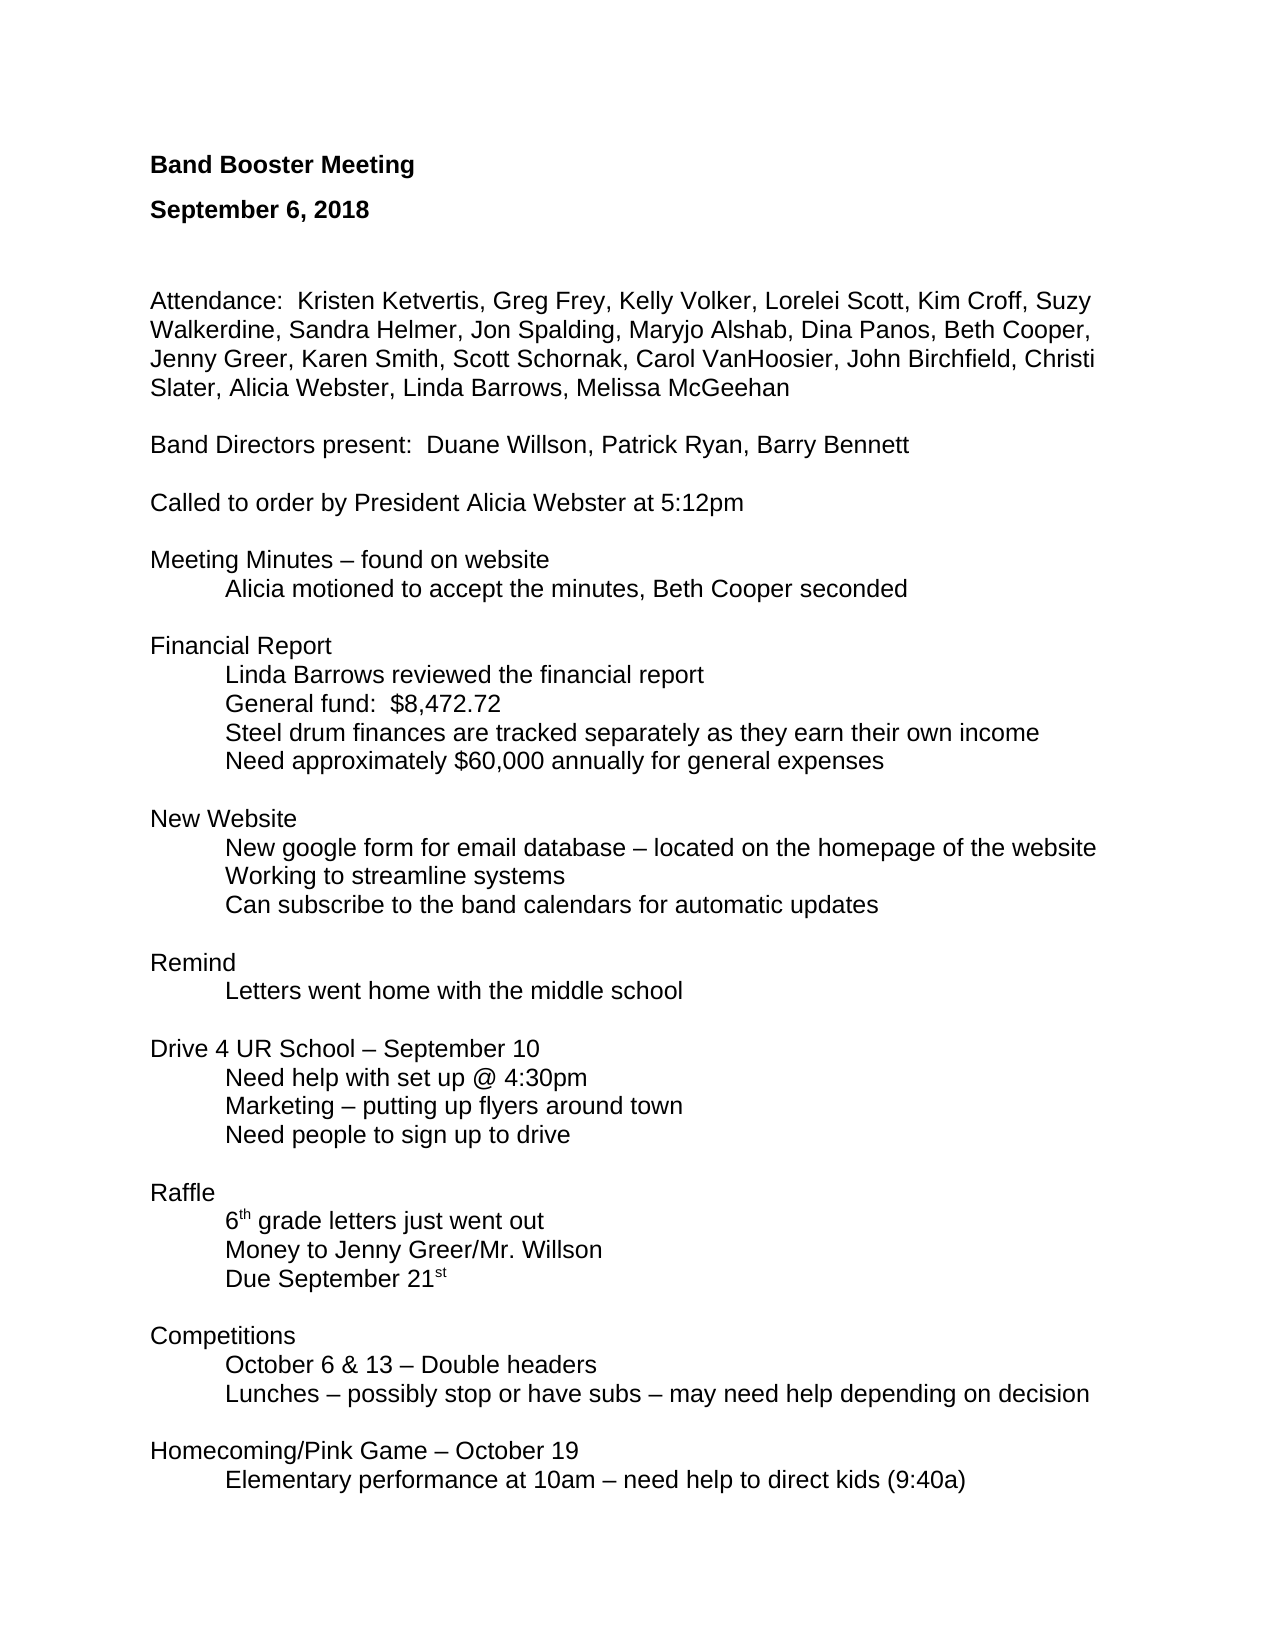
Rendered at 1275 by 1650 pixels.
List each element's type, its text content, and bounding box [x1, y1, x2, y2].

text October 6 & 13 – Double headers [150, 1350, 1125, 1379]
text Attendance: Kristen Ketvertis, Greg Frey, Kelly Volker, Lorelei Scott, Kim Croff, Suzy Walkerdine, Sandra Helmer, Jon Spalding, Maryjo Alshab, Dina Panos, Beth Cooper, Jenny Greer, Karen Smith, Scott Schornak, Carol VanHoosier, John Birchfield, Christi Slater, Alicia Webster, Linda Barrows, Melissa McGeehan [150, 286, 1125, 401]
text Raffle [150, 1177, 1125, 1206]
text General fund: $8,472.72 [150, 689, 1125, 717]
text September 6, 2018 [150, 195, 1125, 224]
text Competitions [150, 1321, 1125, 1350]
text Due September 21st [150, 1264, 1125, 1292]
text 6th grade letters just went out [150, 1206, 1125, 1235]
text Elementary performance at 10am – need help to direct kids (9:40a) [150, 1465, 1125, 1494]
text Need approximately $60,000 annually for general expenses [150, 746, 1125, 775]
text Band Directors present: Duane Willson, Patrick Ryan, Barry Bennett [150, 430, 1125, 459]
text Meeting Minutes – found on website [150, 545, 1125, 574]
text Lunches – possibly stop or have subs – may need help depending on decision [150, 1379, 1125, 1407]
text Working to streamline systems [150, 861, 1125, 890]
text New Website [150, 804, 1125, 832]
text Band Booster Meeting [150, 150, 1125, 179]
text Drive 4 UR School – September 10 [150, 1034, 1125, 1062]
text Need people to sign up to drive [150, 1120, 1125, 1149]
text Called to order by President Alicia Webster at 5:12pm [150, 487, 1125, 516]
text Financial Report [150, 631, 1125, 660]
text Remind [150, 947, 1125, 976]
text Marketing – putting up flyers around town [150, 1091, 1125, 1120]
text Steel drum finances are tracked separately as they earn their own income [150, 717, 1125, 746]
text Linda Barrows reviewed the financial report [150, 660, 1125, 689]
text Can subscribe to the band calendars for automatic updates [150, 890, 1125, 919]
text New google form for email database – located on the homepage of the website [150, 832, 1125, 861]
text Letters went home with the middle school [150, 976, 1125, 1005]
text Alicia motioned to accept the minutes, Beth Cooper seconded [150, 574, 1125, 602]
text Homecoming/Pink Game – October 19 [150, 1436, 1125, 1465]
text Money to Jenny Greer/Mr. Willson [150, 1235, 1125, 1264]
text Need help with set up @ 4:30pm [150, 1062, 1125, 1091]
